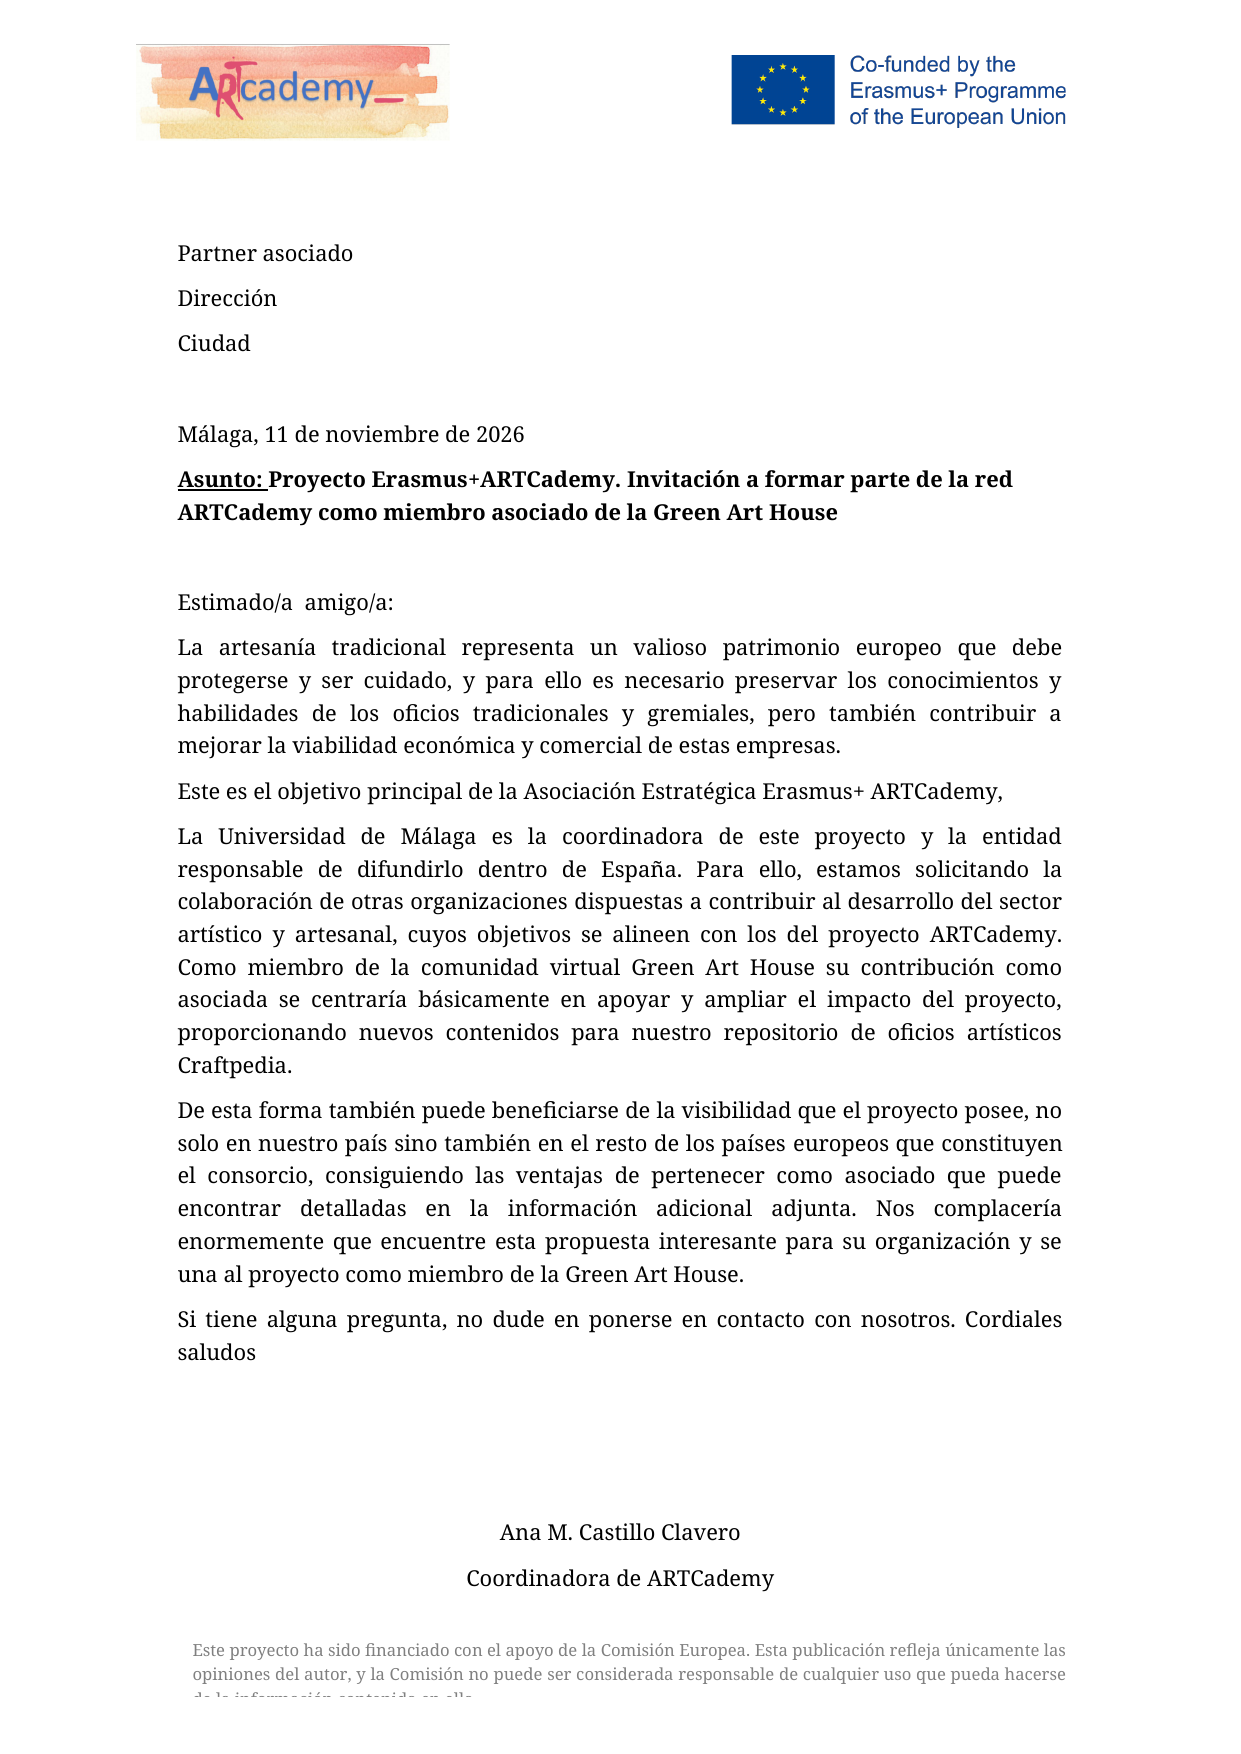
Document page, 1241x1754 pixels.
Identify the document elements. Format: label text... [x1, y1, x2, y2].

text Partner asociado [177, 238, 1063, 268]
text Asunto: Proyecto Erasmus+ARTCademy. Invitación a formar parte de la red ARTCademy como miembro asociado de la Green Art House [177, 464, 1063, 527]
text Coordinadora de ARTCademy [177, 1563, 1063, 1592]
text Este es el objetivo principal de la Asociación Estratégica Erasmus+ ARTCademy, [177, 776, 1063, 806]
text La artesanía tradicional representa un valioso patrimonio europeo que debe protegerse y ser cuidado, y para ello es necesario preservar los conocimientos y habilidades de los oficios tradicionales y gremiales, pero también contribuir a mejorar la viabilidad económica y comercial de estas empresas. [177, 632, 1063, 760]
picture [136, 24, 450, 148]
text Ciudad [177, 328, 1063, 358]
text Si tiene alguna pregunta, no dude en ponerse en contacto con nosotros. Cordiales saludos [177, 1304, 1063, 1366]
text La Universidad de Málaga es la coordinadora de este proyecto y la entidad responsable de difundirlo dentro de España. Para ello, estamos solicitando la colaboración de otras organizaciones dispuestas a contribuir al desarrollo del sector artístico y artesanal, cuyos objetivos se alineen con los del proyecto ARTCademy. Como miembro de la comunidad virtual Green Art House su contribución como asociada se centraría básicamente en apoyar y ampliar el impacto del proyecto, proporcionando nuevos contenidos para nuestro repositorio de oficios artísticos Craftpedia. [177, 821, 1063, 1080]
text De esta forma también puede beneficiarse de la visibilidad que el proyecto posee, no solo en nuestro país sino también en el resto de los países europeos que constituyen el consorcio, consiguiendo las ventajas de pertenecer como asociado que puede encontrar detalladas en la información adicional adjunta. Nos complacería enormemente que encuentre esta propuesta interesante para su organización y se una al proyecto como miembro de la Green Art House. [177, 1095, 1063, 1288]
picture [731, 55, 1066, 128]
text Málaga, 5 de junio de 2020 [177, 419, 1063, 449]
text Estimado/a amigo/a: [177, 587, 1063, 617]
text Ana M. Castillo Clavero [177, 1517, 1063, 1547]
text Dirección [177, 283, 1063, 313]
